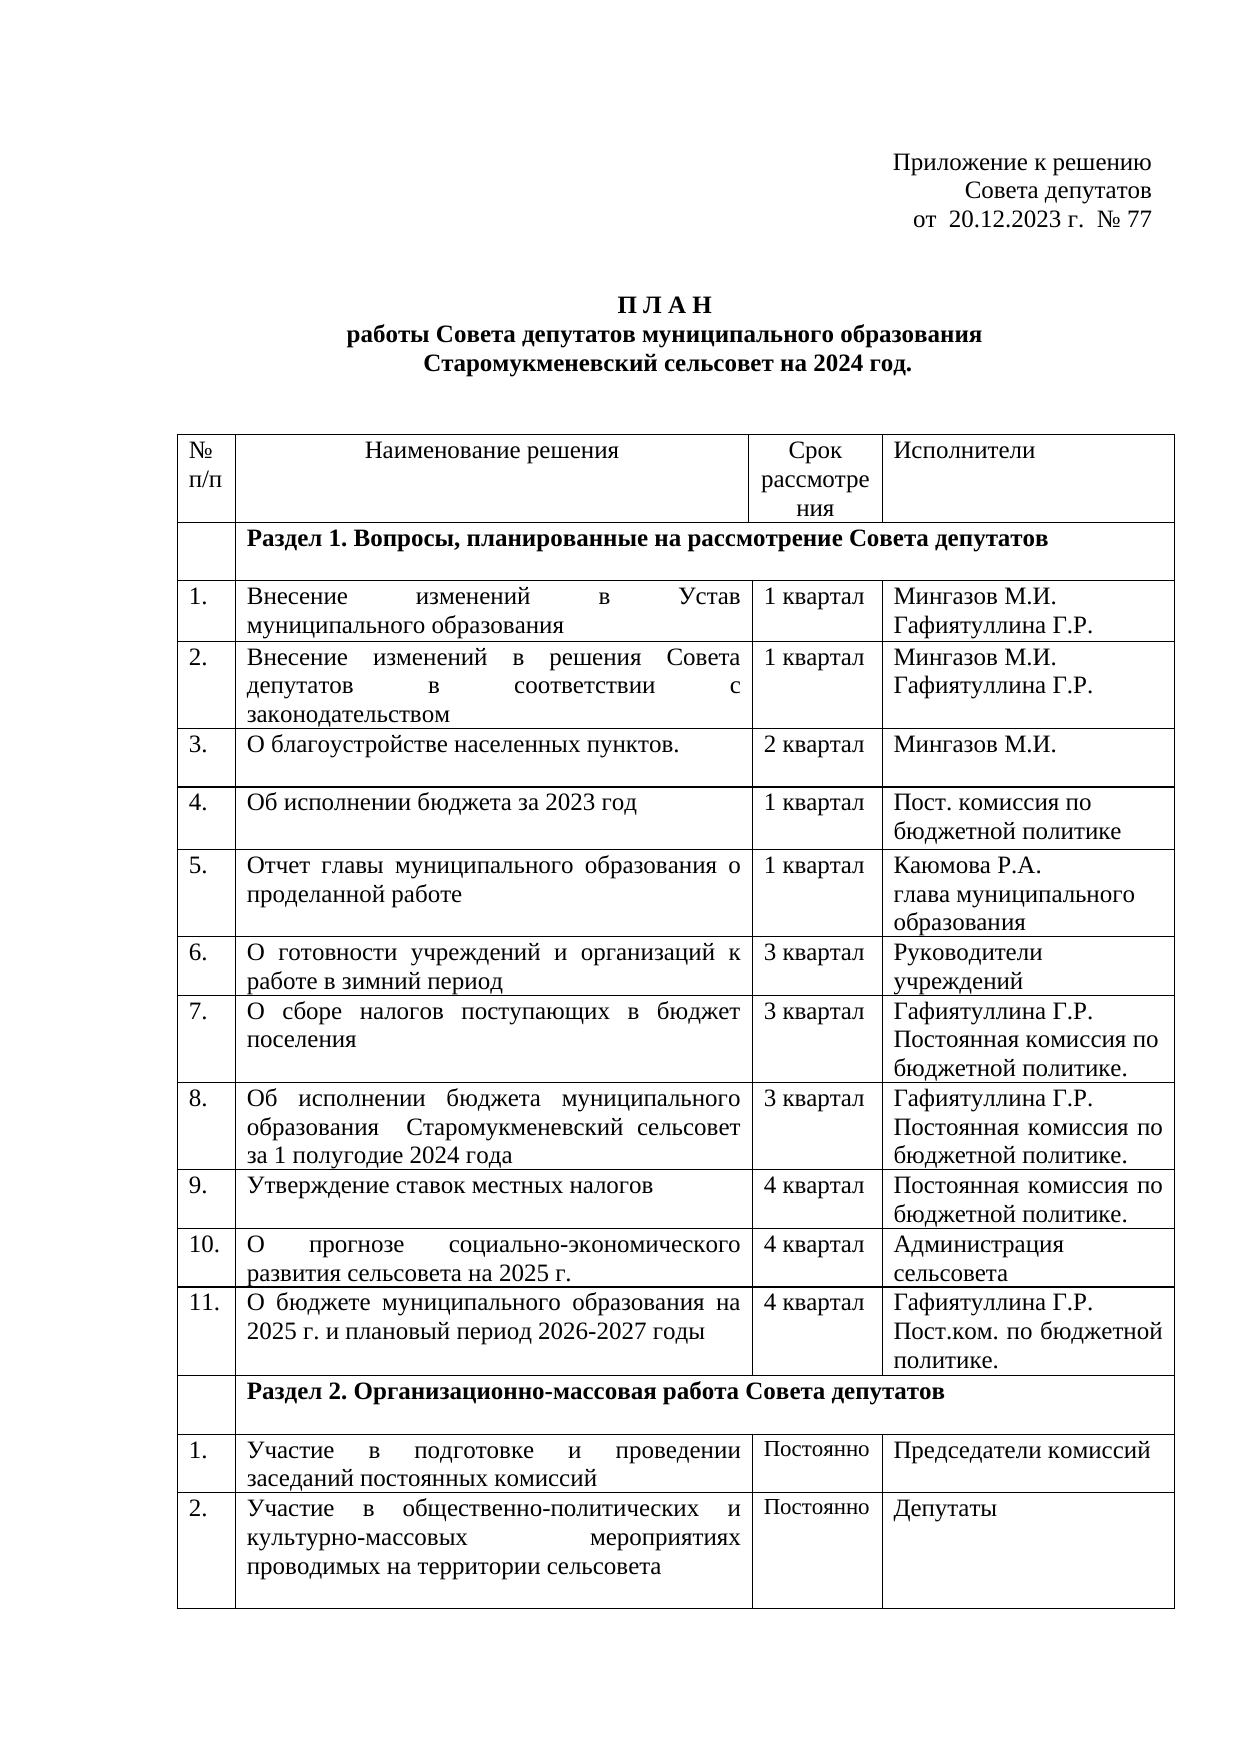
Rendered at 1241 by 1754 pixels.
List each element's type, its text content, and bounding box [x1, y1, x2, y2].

table_cell [178, 1376, 235, 1434]
table_cell 6. [178, 937, 235, 995]
table_cell Об исполнении бюджета за 2023 год [236, 788, 752, 849]
table_cell Отчет главы муниципального образования о проделанной работе [236, 850, 752, 936]
table_cell 4 квартал [753, 1170, 882, 1228]
table_cell Внесение изменений в Устав муниципального образования [236, 581, 752, 641]
table_cell 4 квартал [753, 1288, 882, 1375]
table_cell Каюмова Р.А. глава муниципального образования [883, 850, 1174, 936]
table_cell Раздел 1. Вопросы, планированные на рассмотрение Совета депутатов [236, 523, 1174, 580]
table_cell Пост. комиссия по бюджетной политике [883, 788, 1174, 849]
text П Л А Н [177, 291, 1152, 319]
table_cell [178, 523, 235, 580]
table_cell Гафиятуллина Г.Р. Постоянная комиссия по бюджетной политике. [883, 996, 1174, 1082]
table_cell Участие в подготовке и проведении заседаний постоянных комиссий [236, 1435, 752, 1492]
table_cell Об исполнении бюджета муниципального образования Старомукменевский сельсовет за 1 полугодие 2024 года [236, 1083, 752, 1169]
table_cell 3 квартал [753, 937, 882, 995]
table_cell Депутаты [883, 1493, 1174, 1608]
table_cell 1 квартал [753, 788, 882, 849]
text работы Совета депутатов муниципального образования [177, 319, 1152, 348]
table_cell 1 квартал [753, 581, 882, 641]
table_cell Раздел 2. Организационно-массовая работа Совета депутатов [236, 1376, 1174, 1434]
table_header Срок рассмотрения [749, 435, 882, 522]
table_cell Администрация сельсовета [883, 1229, 1174, 1286]
table_cell 2. [178, 1493, 235, 1608]
text Приложение к решению [783, 147, 1152, 176]
table_cell 1 квартал [753, 850, 882, 936]
table_cell 1. [178, 1435, 235, 1492]
table_cell 1 квартал [753, 642, 882, 728]
table_cell 3 квартал [753, 1083, 882, 1169]
table_header Исполнители [883, 435, 1174, 522]
table_cell Постоянно [753, 1435, 882, 1492]
table_header Наименование решения [236, 435, 748, 522]
table_cell Внесение изменений в решения Совета депутатов в соответствии с законодательством [236, 642, 752, 728]
table_cell 3. [178, 729, 235, 786]
table_cell 3 квартал [753, 996, 882, 1082]
text Совета депутатов [783, 176, 1152, 204]
table_cell О благоустройстве населенных пунктов. [236, 729, 752, 786]
table_cell 7. [178, 996, 235, 1082]
table_cell Постоянная комиссия по бюджетной политике. [883, 1170, 1174, 1228]
table_cell Утверждение ставок местных налогов [236, 1170, 752, 1228]
table_cell 4. [178, 788, 235, 849]
table_cell Мингазов М.И. [883, 729, 1174, 786]
table_cell 2. [178, 642, 235, 728]
table_cell Мингазов М.И. Гафиятуллина Г.Р. [883, 581, 1174, 641]
table_cell О бюджете муниципального образования на 2025 г. и плановый период 2026-2027 годы [236, 1288, 752, 1375]
table_cell 4 квартал [753, 1229, 882, 1286]
table_cell 1. [178, 581, 235, 641]
text от 20.12.2023 г. № 77 [783, 204, 1152, 233]
table_cell Мингазов М.И. Гафиятуллина Г.Р. [883, 642, 1174, 728]
table_cell 2 квартал [753, 729, 882, 786]
table_cell 11. [178, 1288, 235, 1375]
table_cell Руководители учреждений [883, 937, 1174, 995]
table_cell О прогнозе социально-экономического развития сельсовета на 2025 г. [236, 1229, 752, 1286]
table_cell 5. [178, 850, 235, 936]
table_cell О готовности учреждений и организаций к работе в зимний период [236, 937, 752, 995]
table_cell 8. [178, 1083, 235, 1169]
table_cell Участие в общественно-политических и культурно-массовых мероприятиях проводимых на территории сельсовета [236, 1493, 752, 1608]
table_cell О сборе налогов поступающих в бюджет поселения [236, 996, 752, 1082]
table_cell Председатели комиссий [883, 1435, 1174, 1492]
table_cell Гафиятуллина Г.Р. Постоянная комиссия по бюджетной политике. [883, 1083, 1174, 1169]
table_cell 10. [178, 1229, 235, 1286]
table_header № п/п [178, 435, 235, 522]
table_cell Гафиятуллина Г.Р. Пост.ком. по бюджетной политике. [883, 1288, 1174, 1375]
table_cell Постоянно [753, 1493, 882, 1608]
table_cell 9. [178, 1170, 235, 1228]
text Старомукменевский сельсовет на 2024 год. [177, 348, 1152, 377]
